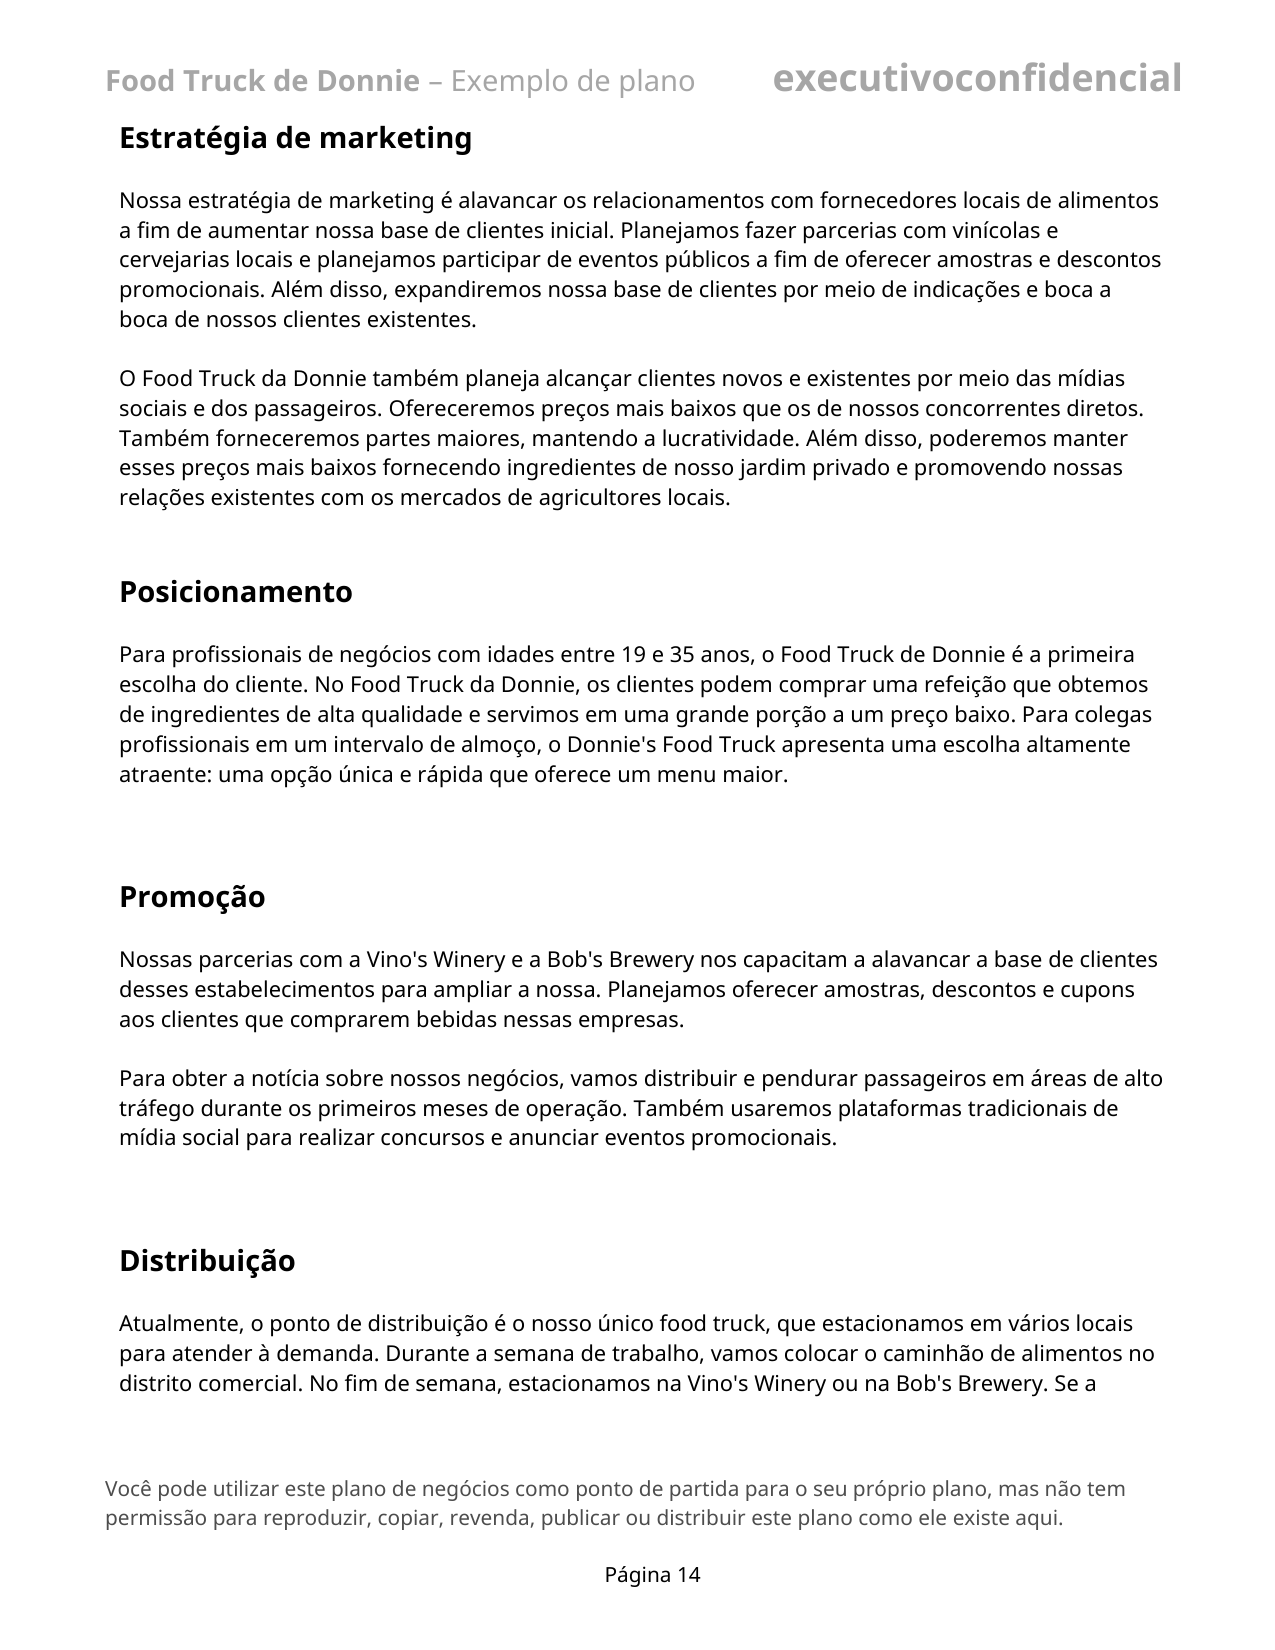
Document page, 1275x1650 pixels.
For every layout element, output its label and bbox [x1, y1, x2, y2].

table_header [104, 102, 1182, 1412]
